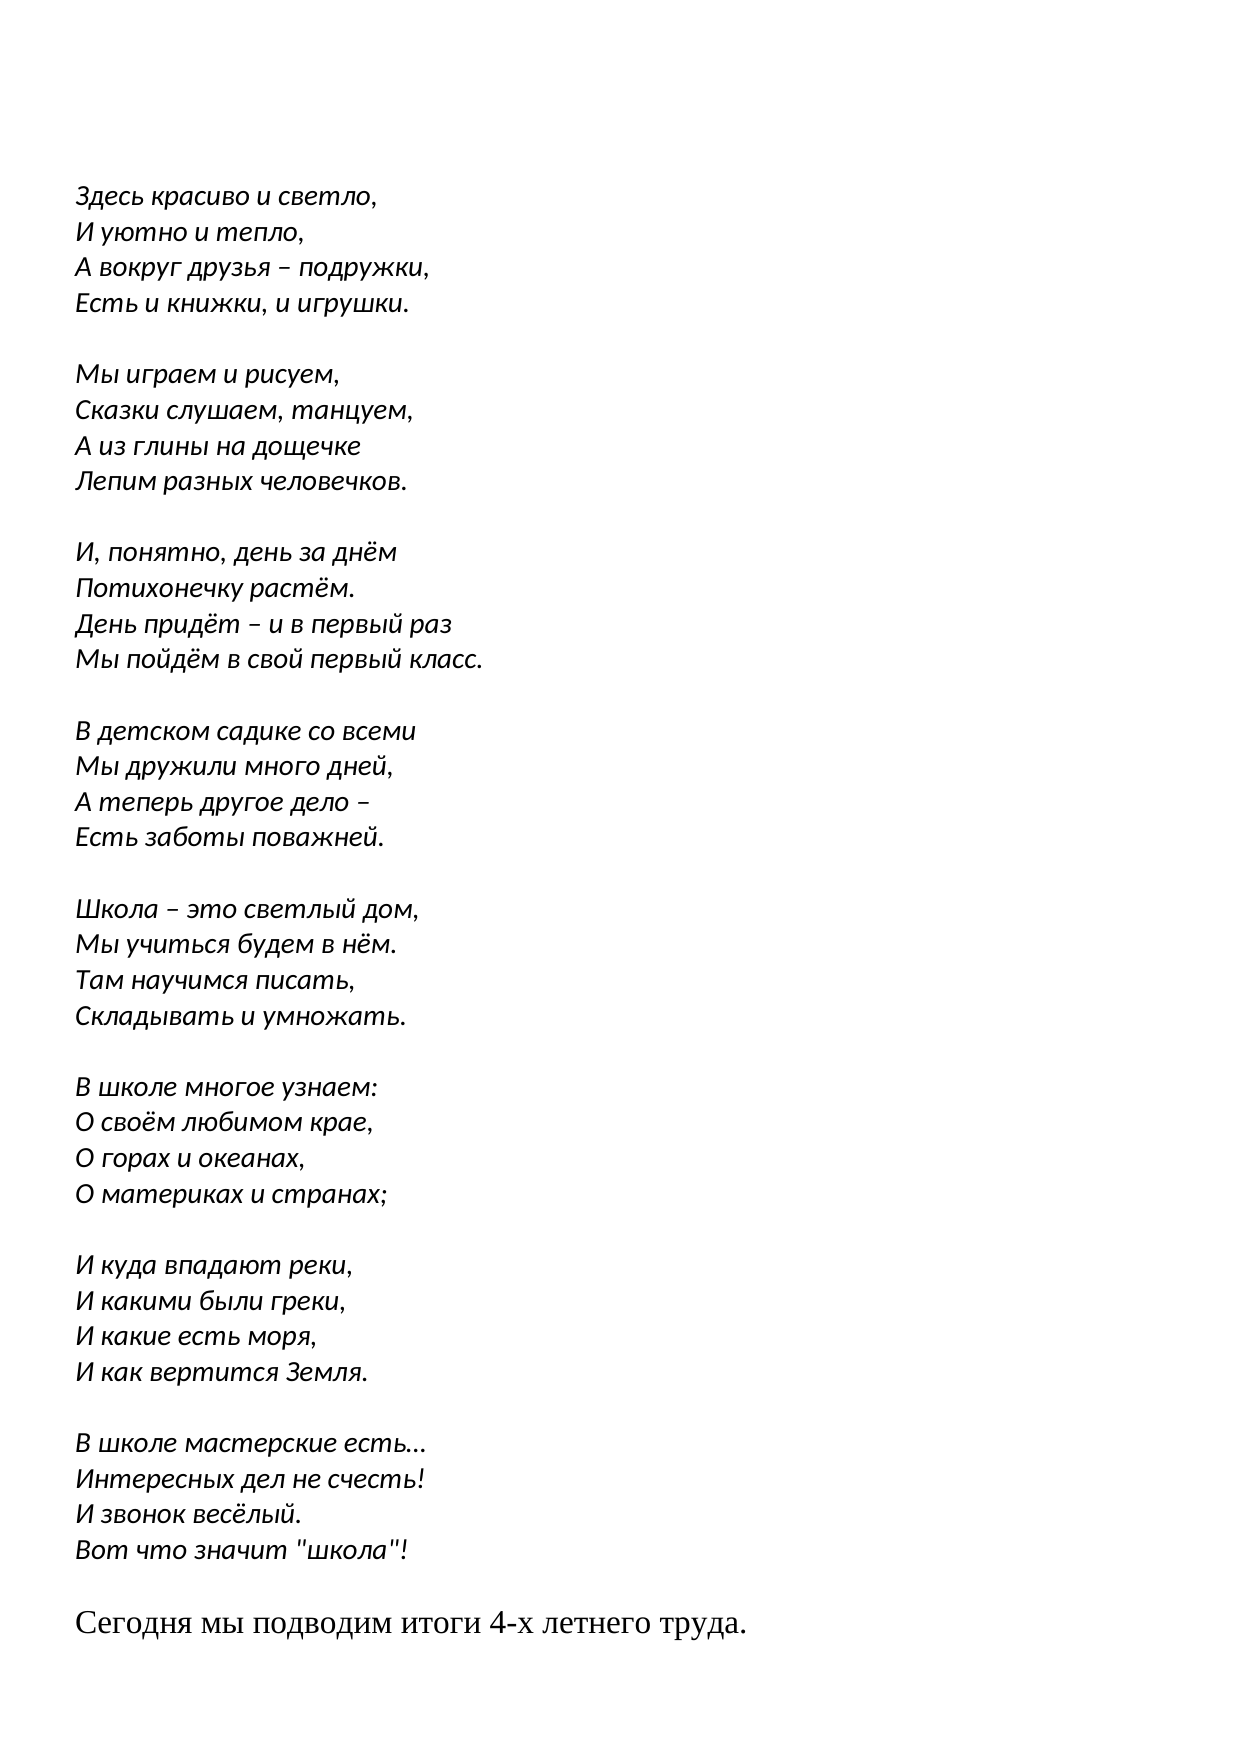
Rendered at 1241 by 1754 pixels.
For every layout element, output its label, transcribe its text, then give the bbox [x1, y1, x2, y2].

text Школа – это светлый дом, Мы учиться будем в нём. [75, 890, 1165, 961]
text В школе многое узнаем: О своём любимом крае, О горах и океанах, О материках и странах; [75, 1068, 1165, 1210]
text Мы дружили много дней, [75, 747, 1165, 783]
text Здесь красиво и светло, [75, 177, 1165, 213]
text А из глины на дощечке [75, 427, 1165, 462]
text И, понятно, день за днём [75, 533, 1165, 569]
text А теперь другое дело – [75, 783, 1165, 818]
text В школе мастерские есть… Интересных дел не счесть! И звонок весёлый. Вот что значит "школа"! [75, 1424, 1165, 1567]
text Там научимся писать, Складывать и умножать. [75, 961, 1165, 1032]
text Сегодня мы подводим итоги 4-х летнего труда. [75, 1602, 1165, 1641]
text Лепим разных человечков. [75, 462, 1165, 498]
text В детском садике со всеми [75, 712, 1165, 747]
text Потихонечку растём. [75, 569, 1165, 605]
text И куда впадают реки, И какими были греки, И какие есть моря, И как вертится Земля. [75, 1246, 1165, 1388]
text Мы пойдём в свой первый класс. [75, 640, 1165, 676]
text Есть заботы поважней. [75, 818, 1165, 854]
text Есть и книжки, и игрушки. [75, 284, 1165, 320]
text Сказки слушаем, танцуем, [75, 391, 1165, 427]
text А вокруг друзья – подружки, [75, 248, 1165, 284]
text Мы играем и рисуем, [75, 355, 1165, 391]
text И уютно и тепло, [75, 213, 1165, 248]
text День придёт – и в первый раз [75, 605, 1165, 640]
